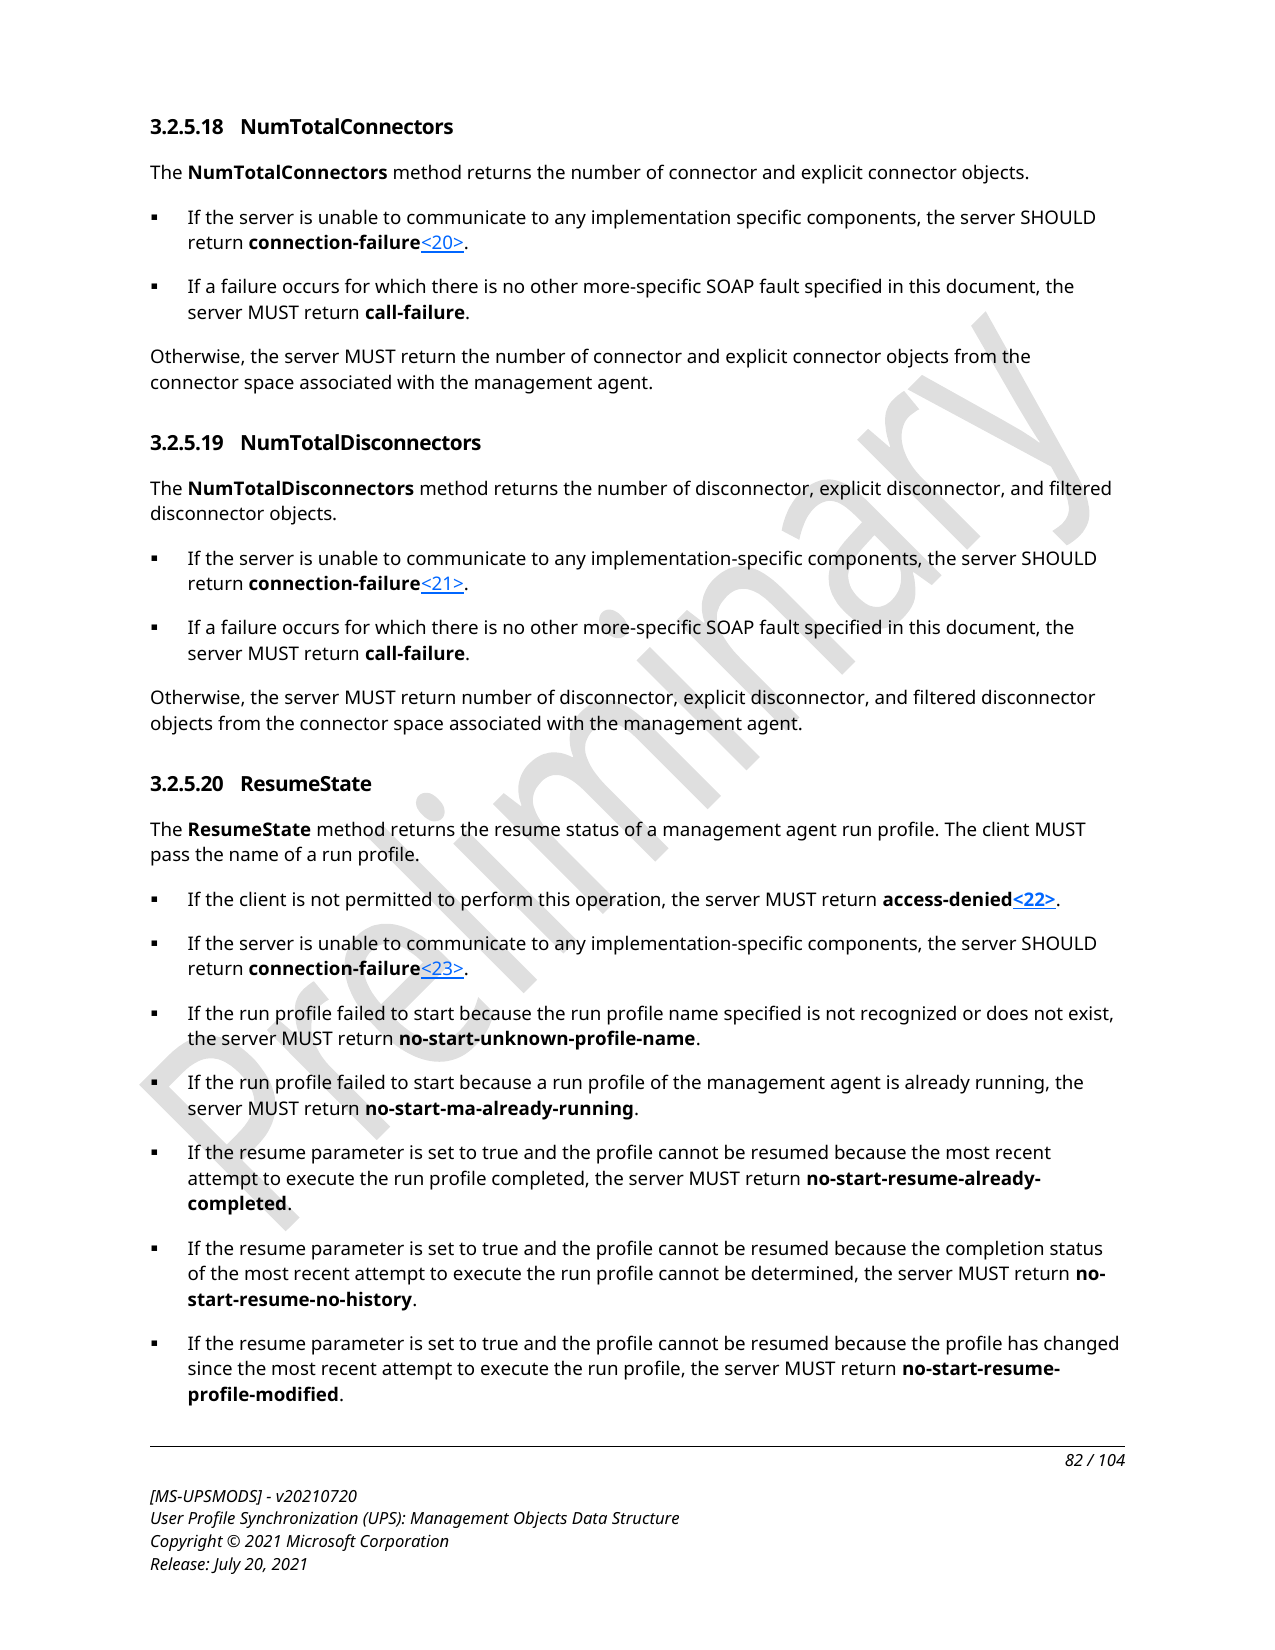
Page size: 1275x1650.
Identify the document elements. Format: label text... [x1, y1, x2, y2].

list If the resume parameter is set to true and the profile cannot be resumed because the completion status of the most recent attempt to execute the run profile cannot be determined, the server MUST return no-start-resume-no-history. [150, 1235, 1125, 1311]
text Otherwise, the server MUST return number of disconnector, explicit disconnector, and filtered disconnector objects from the connector space associated with the management agent. [150, 684, 1125, 736]
subtitle ResumeState [150, 769, 1125, 797]
text The ResumeState method returns the resume status of a management agent run profile. The client MUST pass the name of a run profile. [150, 816, 1125, 867]
list If a failure occurs for which there is no other more-specific SOAP fault specified in this document, the server MUST return call-failure. [150, 615, 1125, 666]
list If the run profile failed to start because the run profile name specified is not recognized or does not exist, the server MUST return no-start-unknown-profile-name. [150, 1000, 1125, 1051]
subtitle NumTotalConnectors [150, 112, 1125, 141]
subtitle NumTotalDisconnectors [150, 428, 1125, 456]
list If the server is unable to communicate to any implementation specific components, the server SHOULD return connection-failure<20>. [150, 204, 1125, 255]
list If the client is not permitted to perform this operation, the server MUST return access-denied<22>. [150, 886, 1125, 911]
list If the server is unable to communicate to any implementation-specific components, the server SHOULD return connection-failure<23>. [150, 930, 1125, 981]
list If a failure occurs for which there is no other more-specific SOAP fault specified in this document, the server MUST return call-failure. [150, 274, 1125, 325]
text The NumTotalConnectors method returns the number of connector and explicit connector objects. [150, 160, 1125, 185]
text Otherwise, the server MUST return the number of connector and explicit connector objects from the connector space associated with the management agent. [150, 343, 1125, 394]
list If the resume parameter is set to true and the profile cannot be resumed because the most recent attempt to execute the run profile completed, the server MUST return no-start-resume-already-completed. [150, 1139, 1125, 1216]
text The NumTotalDisconnectors method returns the number of disconnector, explicit disconnector, and filtered disconnector objects. [150, 475, 1125, 526]
list If the run profile failed to start because a run profile of the management agent is already running, the server MUST return no-start-ma-already-running. [150, 1070, 1125, 1121]
list If the server is unable to communicate to any implementation-specific components, the server SHOULD return connection-failure<21>. [150, 545, 1125, 596]
list If the resume parameter is set to true and the profile cannot be resumed because the profile has changed since the most recent attempt to execute the run profile, the server MUST return no-start-resume-profile-modified. [150, 1330, 1125, 1407]
